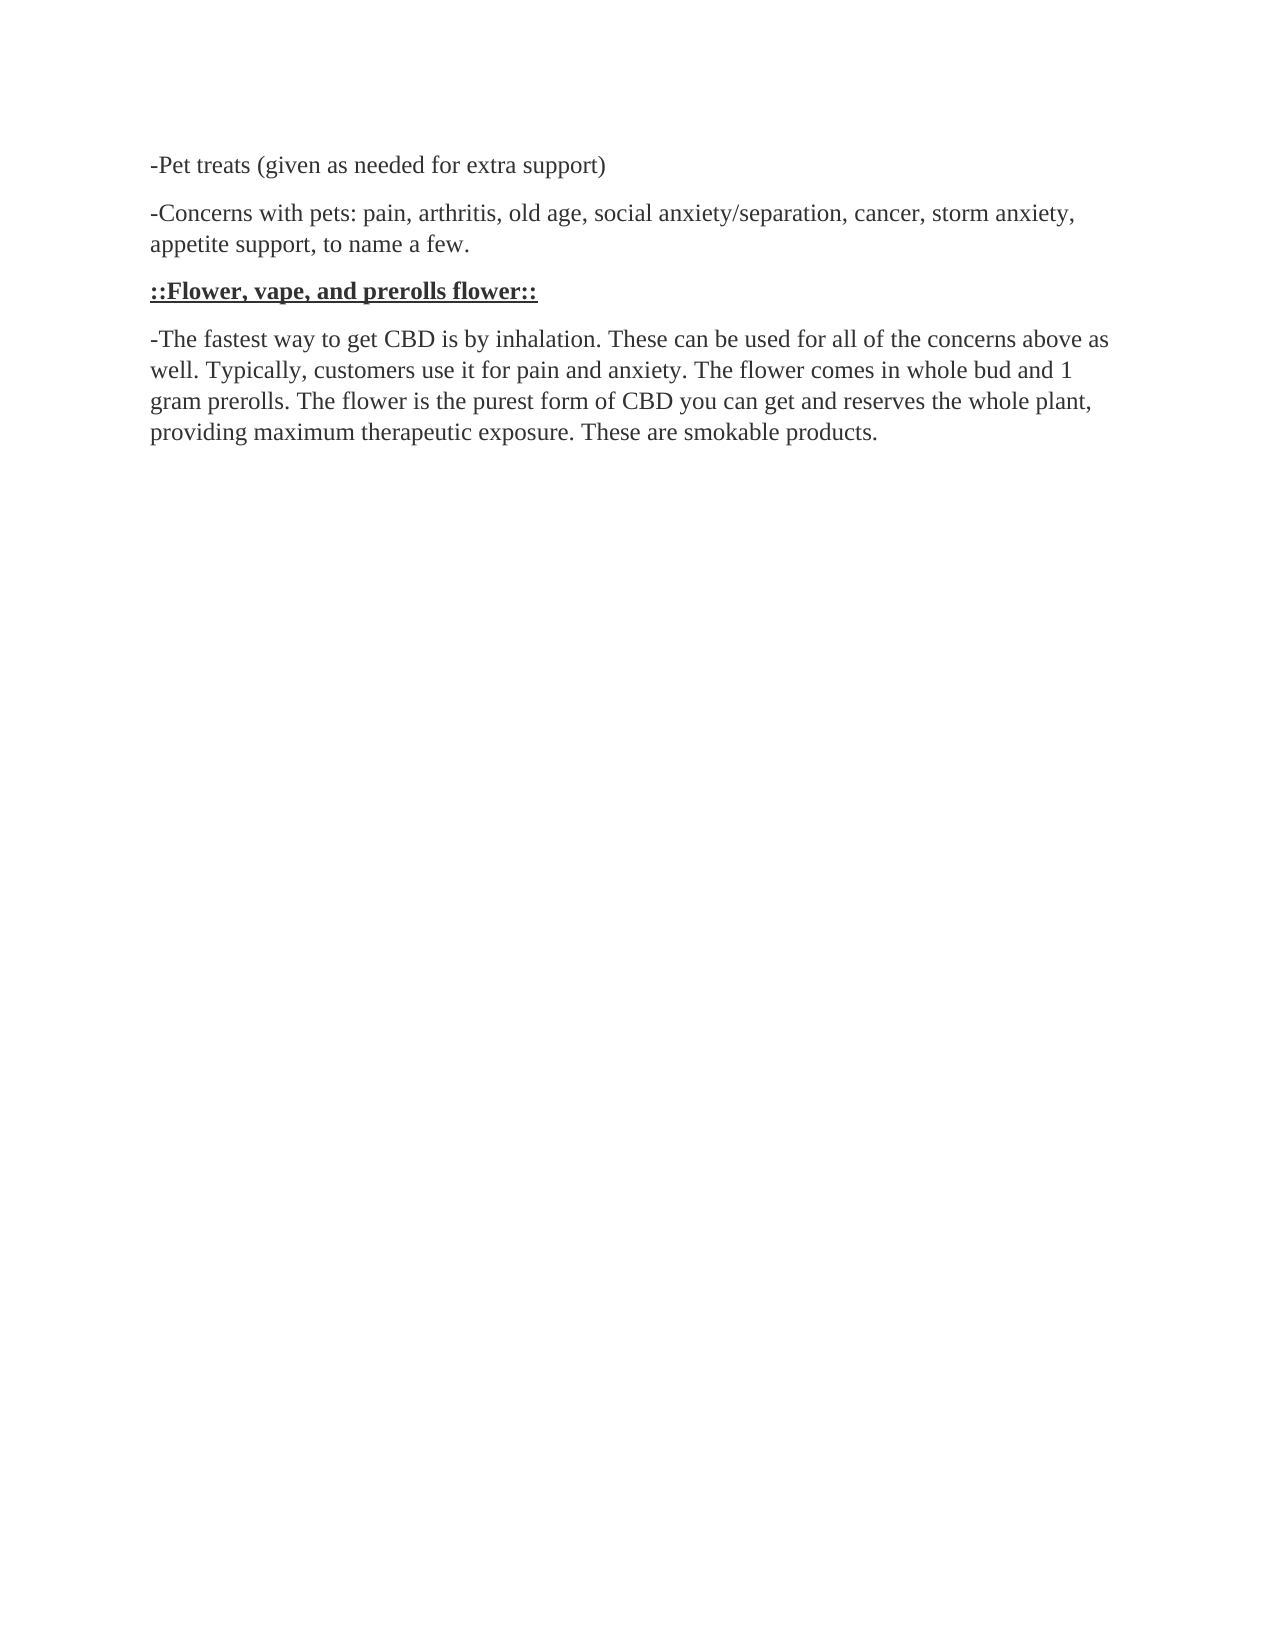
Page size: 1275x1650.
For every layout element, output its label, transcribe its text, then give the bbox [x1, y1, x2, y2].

text ::Flower, vape, and prerolls flower:: [150, 276, 1125, 305]
text -The fastest way to get CBD is by inhalation. These can be used for all of the concerns above as well. Typically, customers use it for pain and anxiety. The flower comes in whole bud and 1 gram prerolls. The flower is the purest form of CBD you can get and reserves the whole plant, providing maximum therapeutic exposure. These are smokable products. [150, 324, 1125, 446]
text -Pet treats (given as needed for extra support) [150, 150, 1125, 179]
text -Concerns with pets: pain, arthritis, old age, social anxiety/separation, cancer, storm anxiety, appetite support, to name a few. [150, 198, 1125, 257]
